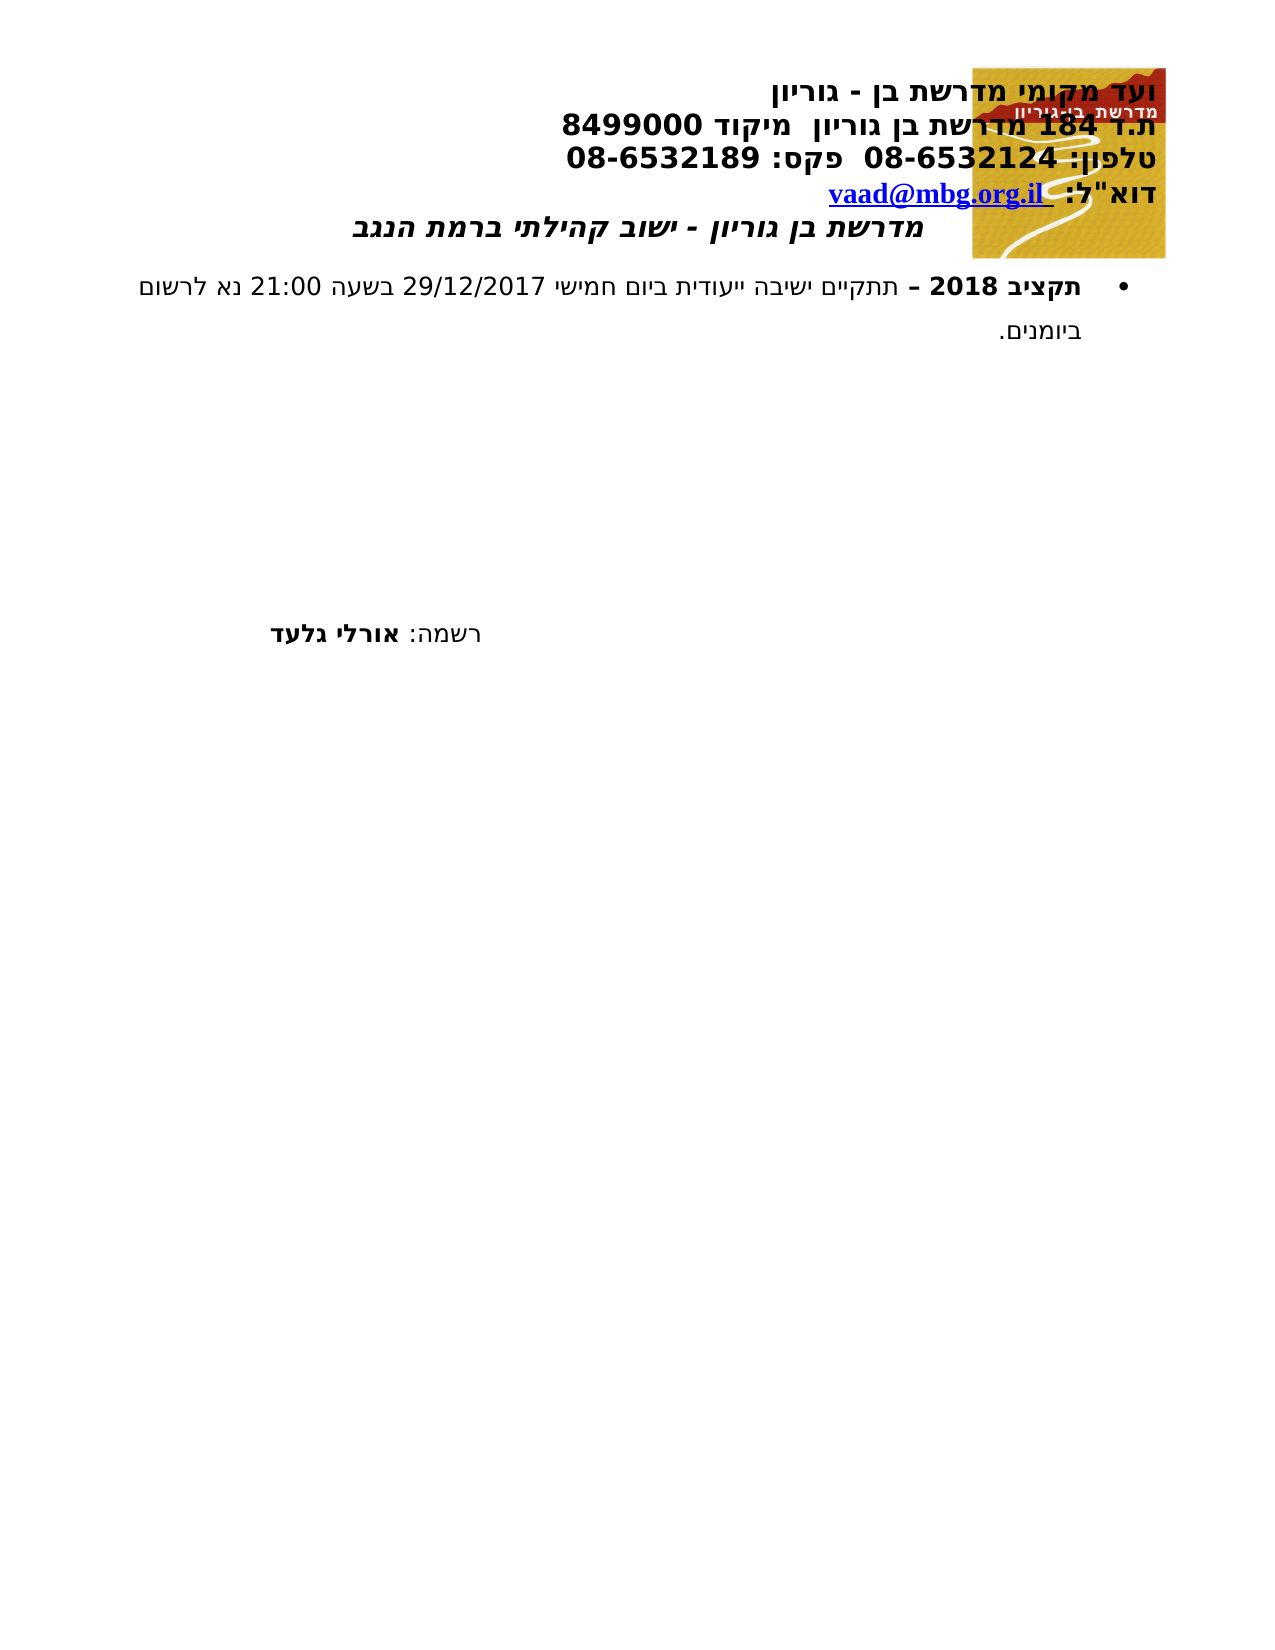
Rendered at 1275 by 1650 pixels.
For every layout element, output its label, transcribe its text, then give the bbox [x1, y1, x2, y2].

picture [972, 66, 1167, 259]
list תקציב 2018 – תתקיים ישיבה ייעודית ביום חמישי 29/12/2017 בשעה 21:00 נא לרשום ביומנים. [118, 273, 1119, 346]
text רשמה: אורלי גלעד [118, 619, 557, 648]
